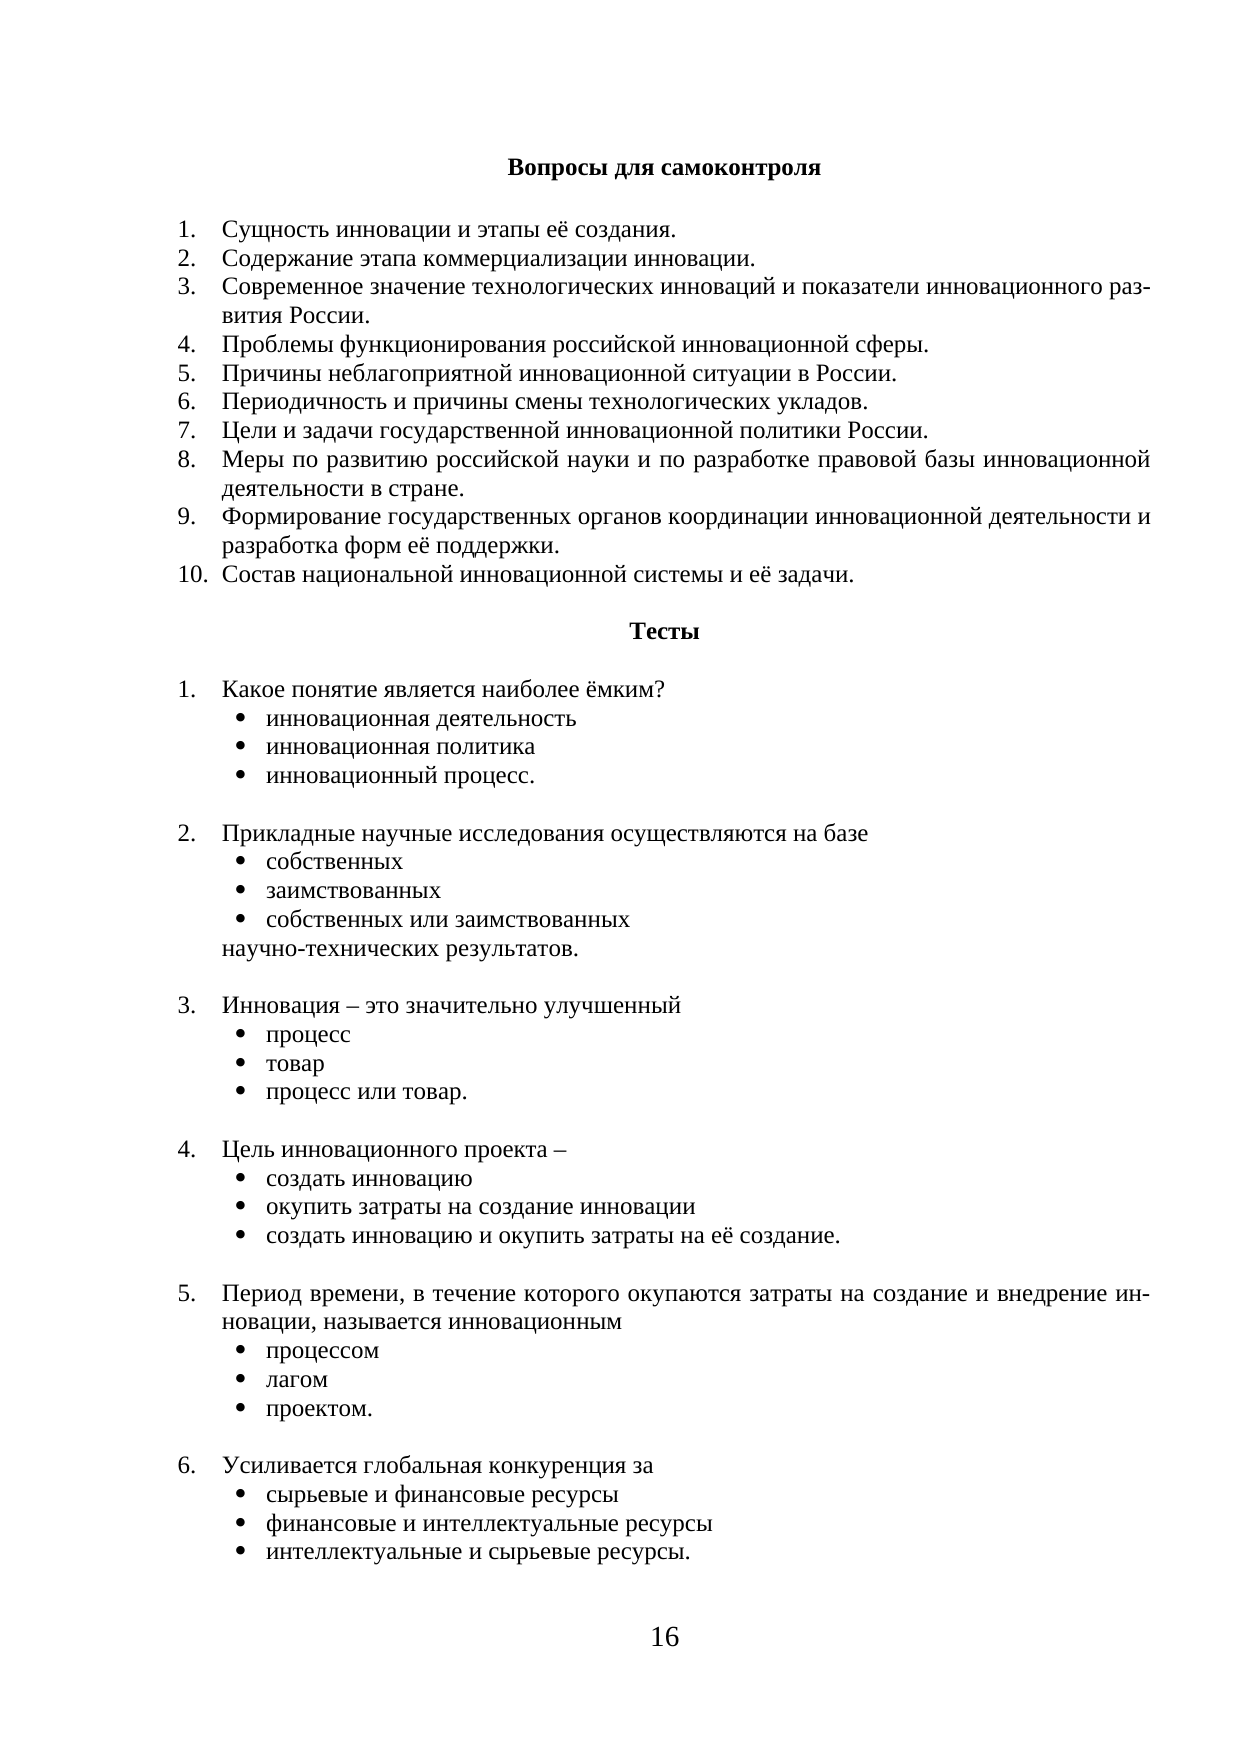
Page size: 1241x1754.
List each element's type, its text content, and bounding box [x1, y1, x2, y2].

list проектом. [177, 1393, 1152, 1421]
list Формирование государственных органов координации инновационной деятельности и разработка форм её поддержки. [177, 501, 1152, 559]
list научно-технических результатов. [177, 933, 1152, 961]
list инновационная политика [177, 731, 1152, 760]
list Состав национальной инновационной системы и её задачи. [177, 559, 1152, 588]
list Инновация – это значительно улучшенный [177, 990, 1152, 1019]
list создать инновацию и окупить затраты на её создание. [177, 1220, 1152, 1249]
list Периодичность и причины смены технологических укладов. [177, 386, 1152, 415]
list Причины неблагоприятной инновационной ситуации в России. [177, 358, 1152, 386]
list Усиливается глобальная конкуренция за [177, 1450, 1152, 1479]
list Какое понятие является наиболее ёмким? [177, 674, 1152, 703]
list Меры по развитию российской науки и по разработке правовой базы инновационной деятельности в стране. [177, 444, 1152, 501]
list создать инновацию [177, 1163, 1152, 1191]
list собственных или заимствованных [177, 904, 1152, 933]
list Современное значение технологических инноваций и показатели инновационного раз-вития России. [177, 271, 1152, 329]
list процесс [177, 1019, 1152, 1048]
list лагом [177, 1364, 1152, 1393]
list инновационный процесс. [177, 760, 1152, 789]
list интеллектуальные и сырьевые ресурсы. [177, 1536, 1152, 1565]
list Тесты [177, 616, 1152, 645]
text Вопросы для самоконтроля [177, 152, 1152, 180]
list Прикладные научные исследования осуществляются на базе [177, 818, 1152, 846]
list Сущность инновации и этапы её создания. [177, 214, 1152, 243]
list Проблемы функционирования российской инновационной сферы. [177, 329, 1152, 358]
list процесс или товар. [177, 1076, 1152, 1105]
list процессом [177, 1335, 1152, 1364]
list собственных [177, 846, 1152, 875]
list товар [177, 1048, 1152, 1076]
list Содержание этапа коммерциализации инновации. [177, 243, 1152, 271]
list Период времени, в течение которого окупаются затраты на создание и внедрение ин-новации, называется инновационным [177, 1278, 1152, 1335]
list окупить затраты на создание инновации [177, 1191, 1152, 1220]
list финансовые и интеллектуальные ресурсы [177, 1508, 1152, 1536]
list сырьевые и финансовые ресурсы [177, 1479, 1152, 1508]
list Цели и задачи государственной инновационной политики России. [177, 415, 1152, 444]
list заимствованных [177, 875, 1152, 904]
list инновационная деятельность [177, 703, 1152, 731]
list Цель инновационного проекта – [177, 1134, 1152, 1163]
